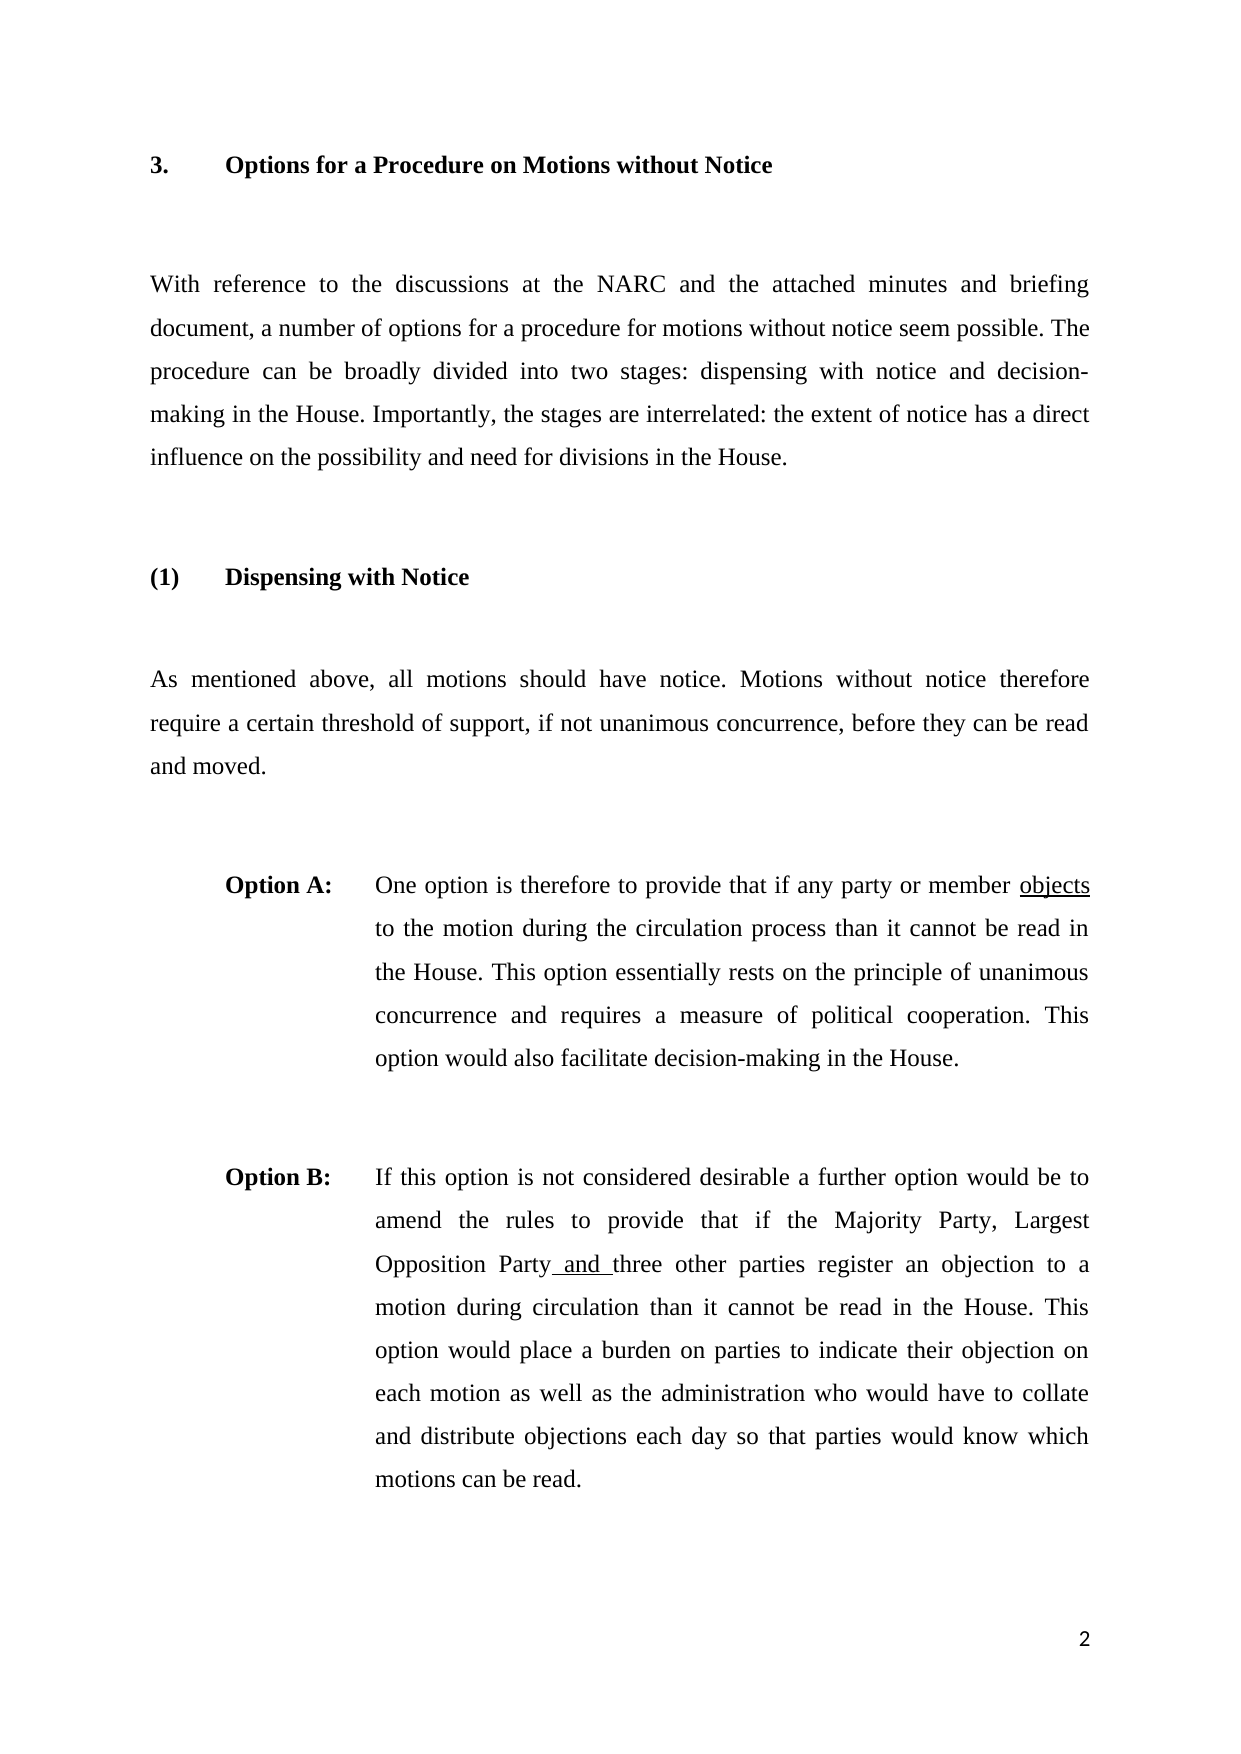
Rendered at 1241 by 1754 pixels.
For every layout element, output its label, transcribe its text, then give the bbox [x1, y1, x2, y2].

text With reference to the discussions at the NARC and the attached minutes and briefing document, a number of options for a procedure for motions without notice seem possible. The procedure can be broadly divided into two stages: dispensing with notice and decision-making in the House. Importantly, the stages are interrelated: the extent of notice has a direct influence on the possibility and need for divisions in the House. [150, 269, 1090, 471]
text 3. Options for a Procedure on Motions without Notice [150, 150, 1090, 179]
text Option B: If this option is not considered desirable a further option would be to amend the rules to provide that if the Majority Party, Largest Opposition Party and three other parties register an objection to a motion during circulation than it cannot be read in the House. This option would place a burden on parties to indicate their objection on each motion as well as the administration who would have to collate and distribute objections each day so that parties would know which motions can be read. [225, 1162, 1090, 1493]
text Option A: One option is therefore to provide that if any party or member objects to the motion during the circulation process than it cannot be read in the House. This option essentially rests on the principle of unanimous concurrence and requires a measure of political cooperation. This option would also facilitate decision-making in the House. [225, 870, 1090, 1072]
text As mentioned above, all motions should have notice. Motions without notice therefore require a certain threshold of support, if not unanimous concurrence, before they can be read and moved. [150, 664, 1090, 779]
list Dispensing with Notice [150, 562, 1090, 590]
